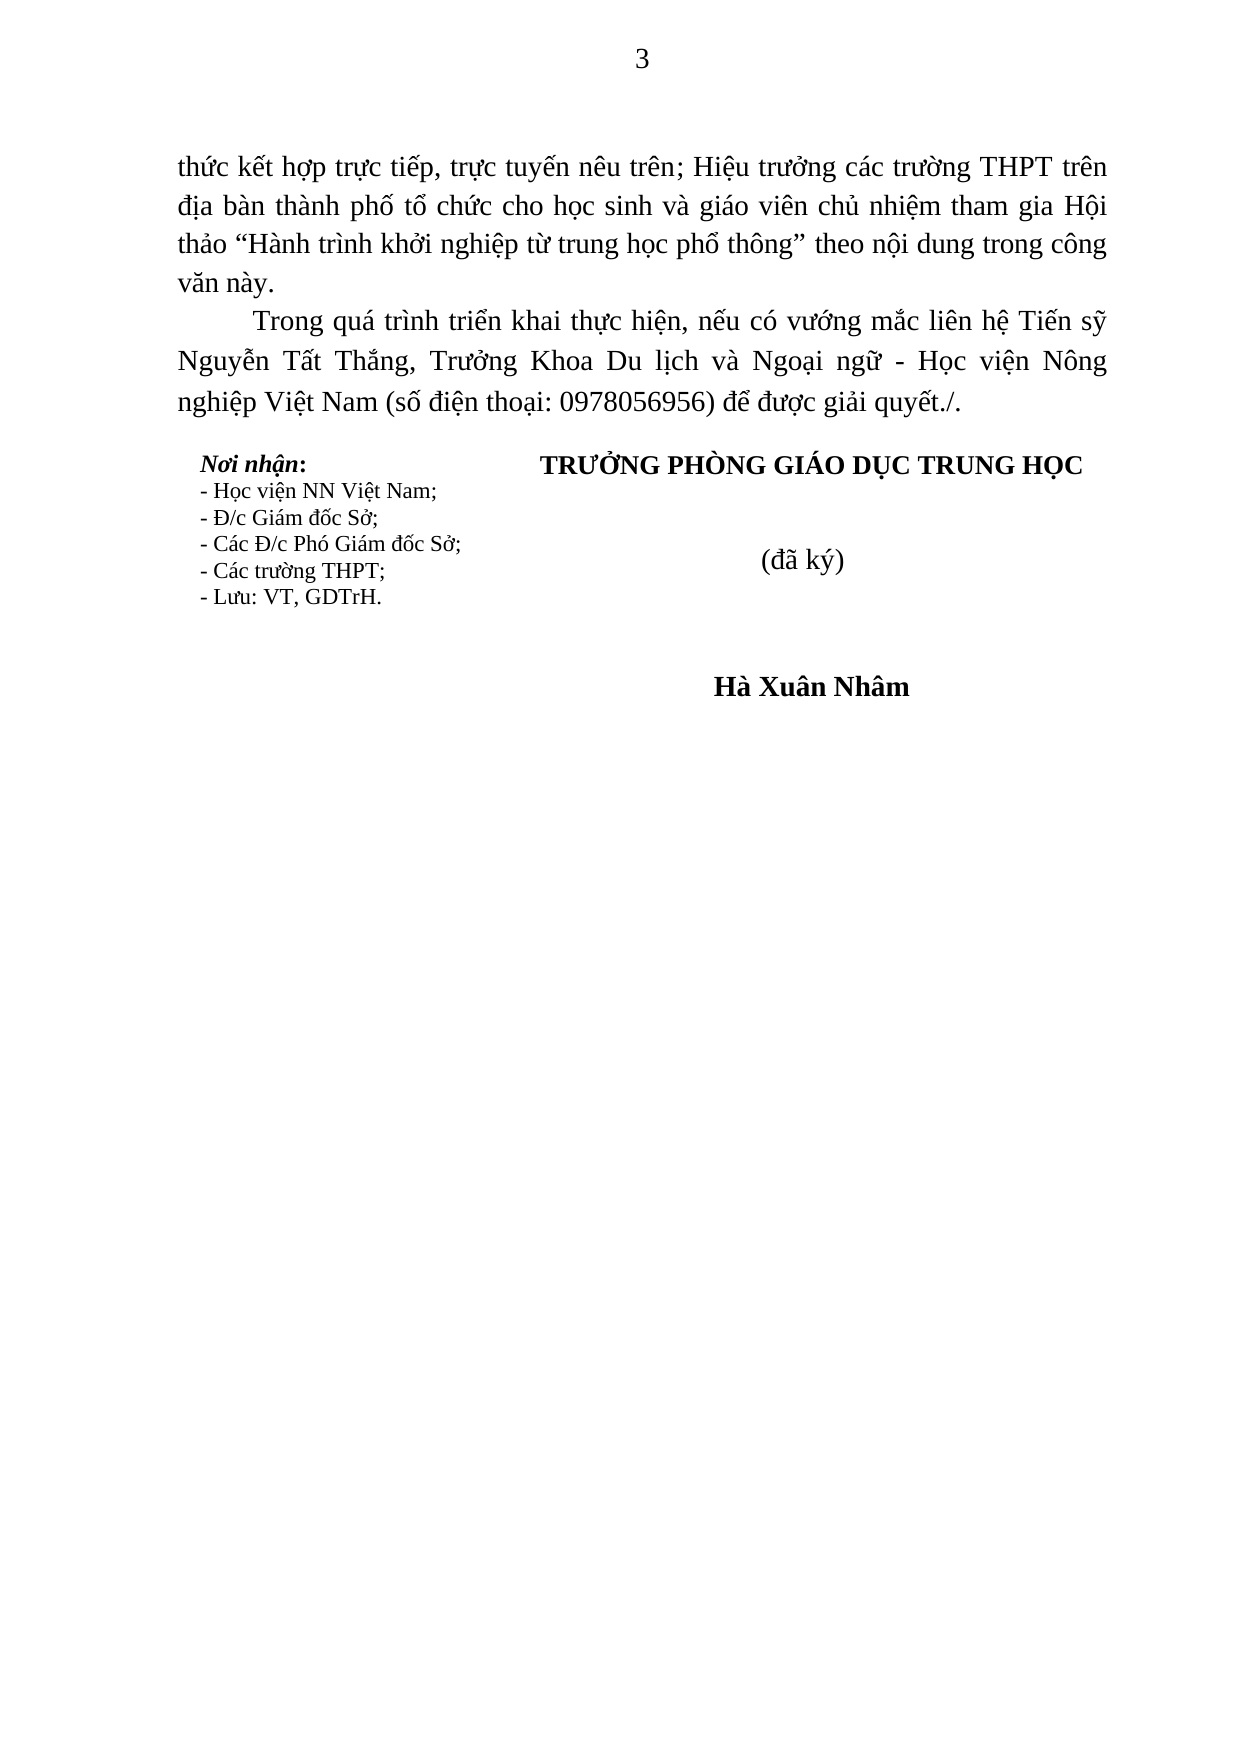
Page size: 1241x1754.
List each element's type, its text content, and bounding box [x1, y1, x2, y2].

table_header Nơi nhận: - Học viện NN Việt Nam; - Đ/c Giám đốc Sở; - Các Đ/c Phó Giám đốc Sở; - Các trường THPT; - Lưu: VT, GDTrH. [189, 449, 516, 703]
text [177, 149, 1107, 298]
text Trong quá trình triển khai thực hiện, nếu có vướng mắc liên hệ Tiến sỹ Nguyễn Tất Thắng, Trưởng Khoa Du lịch và Ngoại ngữ - Học viện Nông nghiệp Việt Nam (số điện thoại: 0978056956) để được giải quyết./. [177, 303, 1107, 417]
table_header TRƯỞNG PHÒNG GIÁO DỤC TRUNG HỌC (đã ký) Hà Xuân Nhâm [516, 449, 1107, 703]
